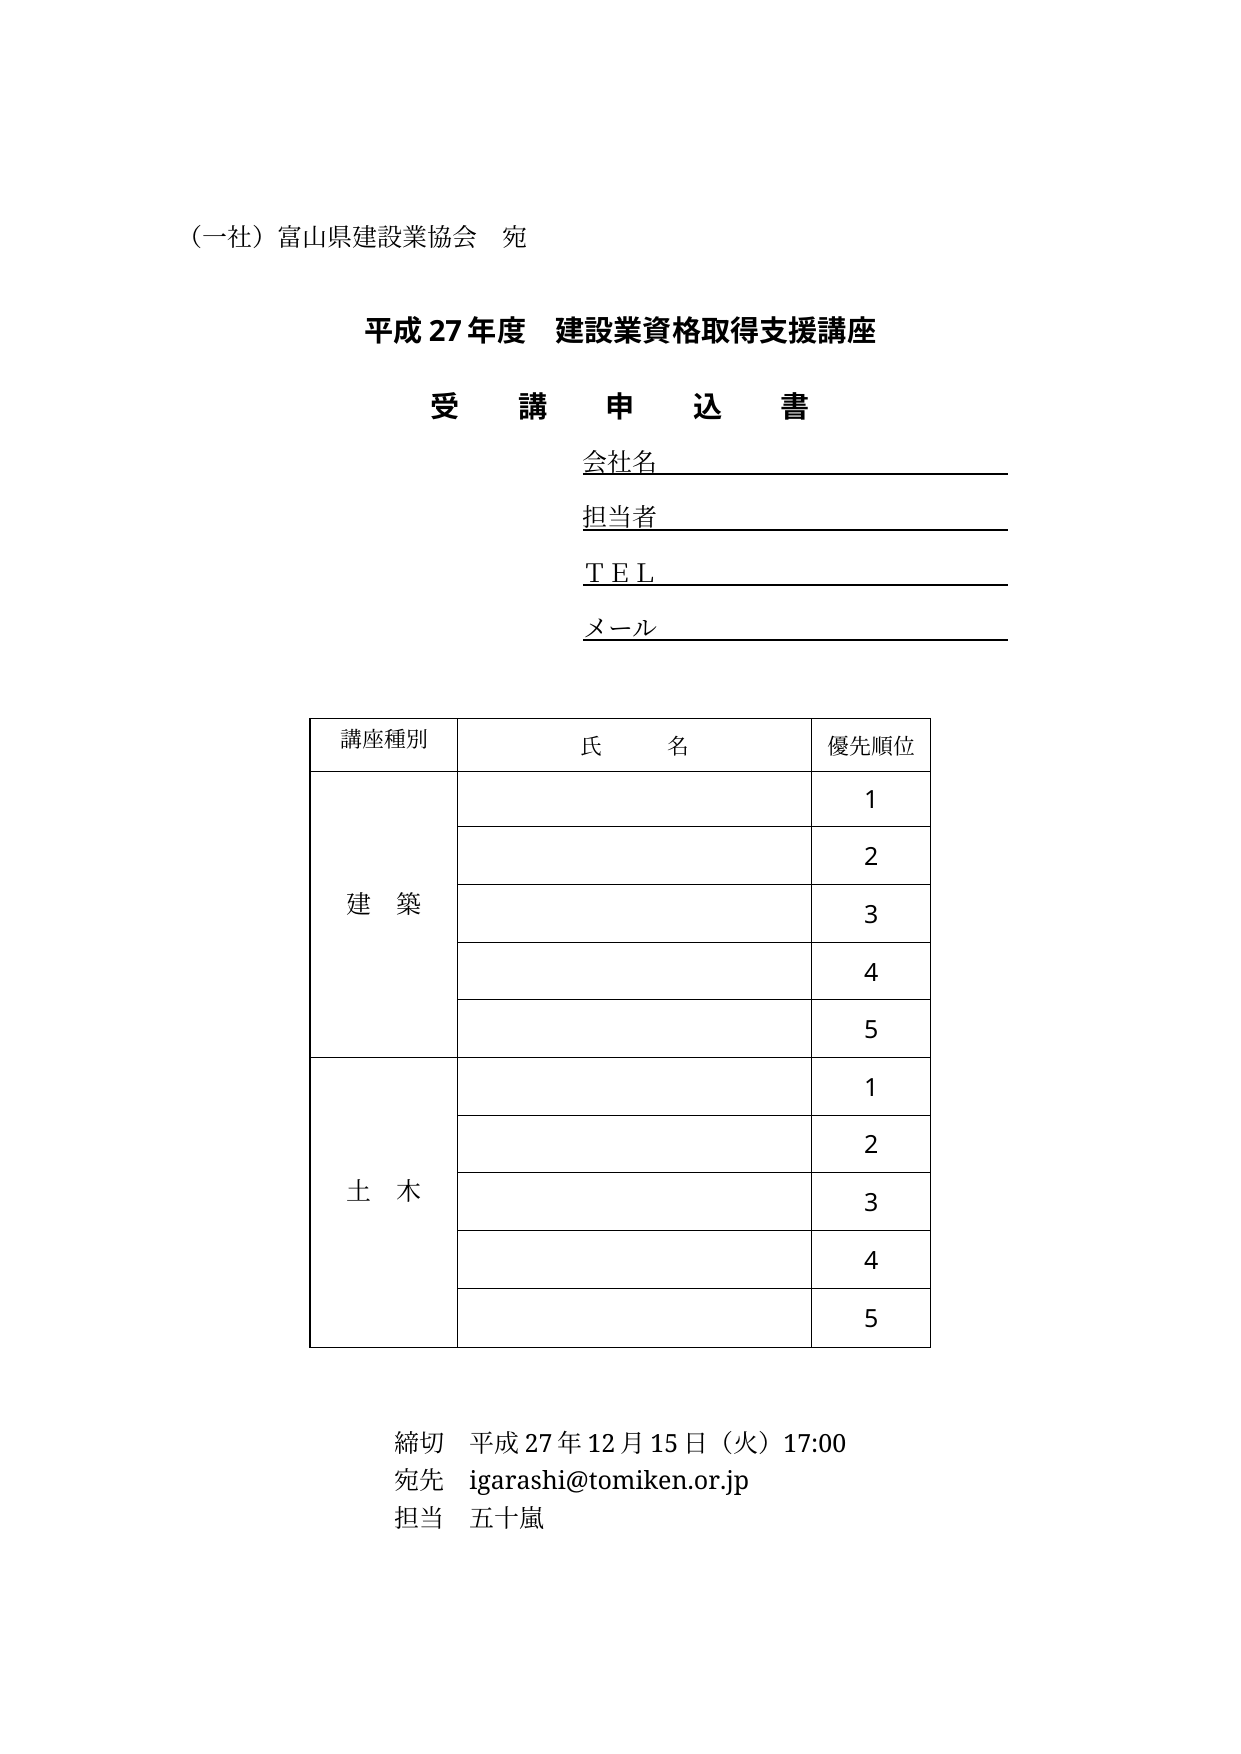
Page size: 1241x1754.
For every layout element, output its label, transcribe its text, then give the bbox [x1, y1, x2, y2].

table_cell 3 [812, 1173, 930, 1230]
table_cell [458, 827, 811, 884]
table_cell 4 [812, 943, 930, 999]
table_cell [458, 943, 811, 999]
table_cell 2 [812, 1116, 930, 1172]
text メール [177, 608, 1063, 646]
table_cell [458, 1116, 811, 1172]
table_cell 2 [812, 827, 930, 884]
text 担当者 [177, 497, 1063, 535]
table_cell [458, 1231, 811, 1288]
text 宛先 igarashi@tomiken.or.jp [182, 1460, 1063, 1498]
table_cell 1 [812, 772, 930, 826]
text ＴＥＬ [177, 553, 1063, 590]
table_cell 1 [812, 1058, 930, 1115]
table_cell 土 木 [311, 1058, 457, 1347]
text （一社）富山県建設業協会 宛 [177, 217, 1063, 254]
table_cell [458, 885, 811, 942]
table_cell 5 [812, 1000, 930, 1057]
text 担当 五十嵐 [182, 1498, 1063, 1535]
table_cell 建 築 [311, 772, 457, 1057]
table_cell [458, 1058, 811, 1115]
text 会社名 [177, 442, 1063, 479]
table_cell [458, 1173, 811, 1230]
table_cell [458, 1289, 811, 1347]
table_header 講座種別 [311, 719, 457, 771]
table_cell 5 [812, 1289, 930, 1347]
text 受 講 申 込 書 [177, 367, 1063, 442]
table_cell [458, 772, 811, 826]
text 平成27年度 建設業資格取得支援講座 [177, 292, 1063, 367]
table_cell 3 [812, 885, 930, 942]
table_cell [458, 1000, 811, 1057]
table_header 氏 名 [458, 719, 811, 771]
text 締切 平成27年12月15日（火）17:00 [177, 1423, 1063, 1460]
table_cell 4 [812, 1231, 930, 1288]
table_header 優先順位 [812, 719, 930, 771]
